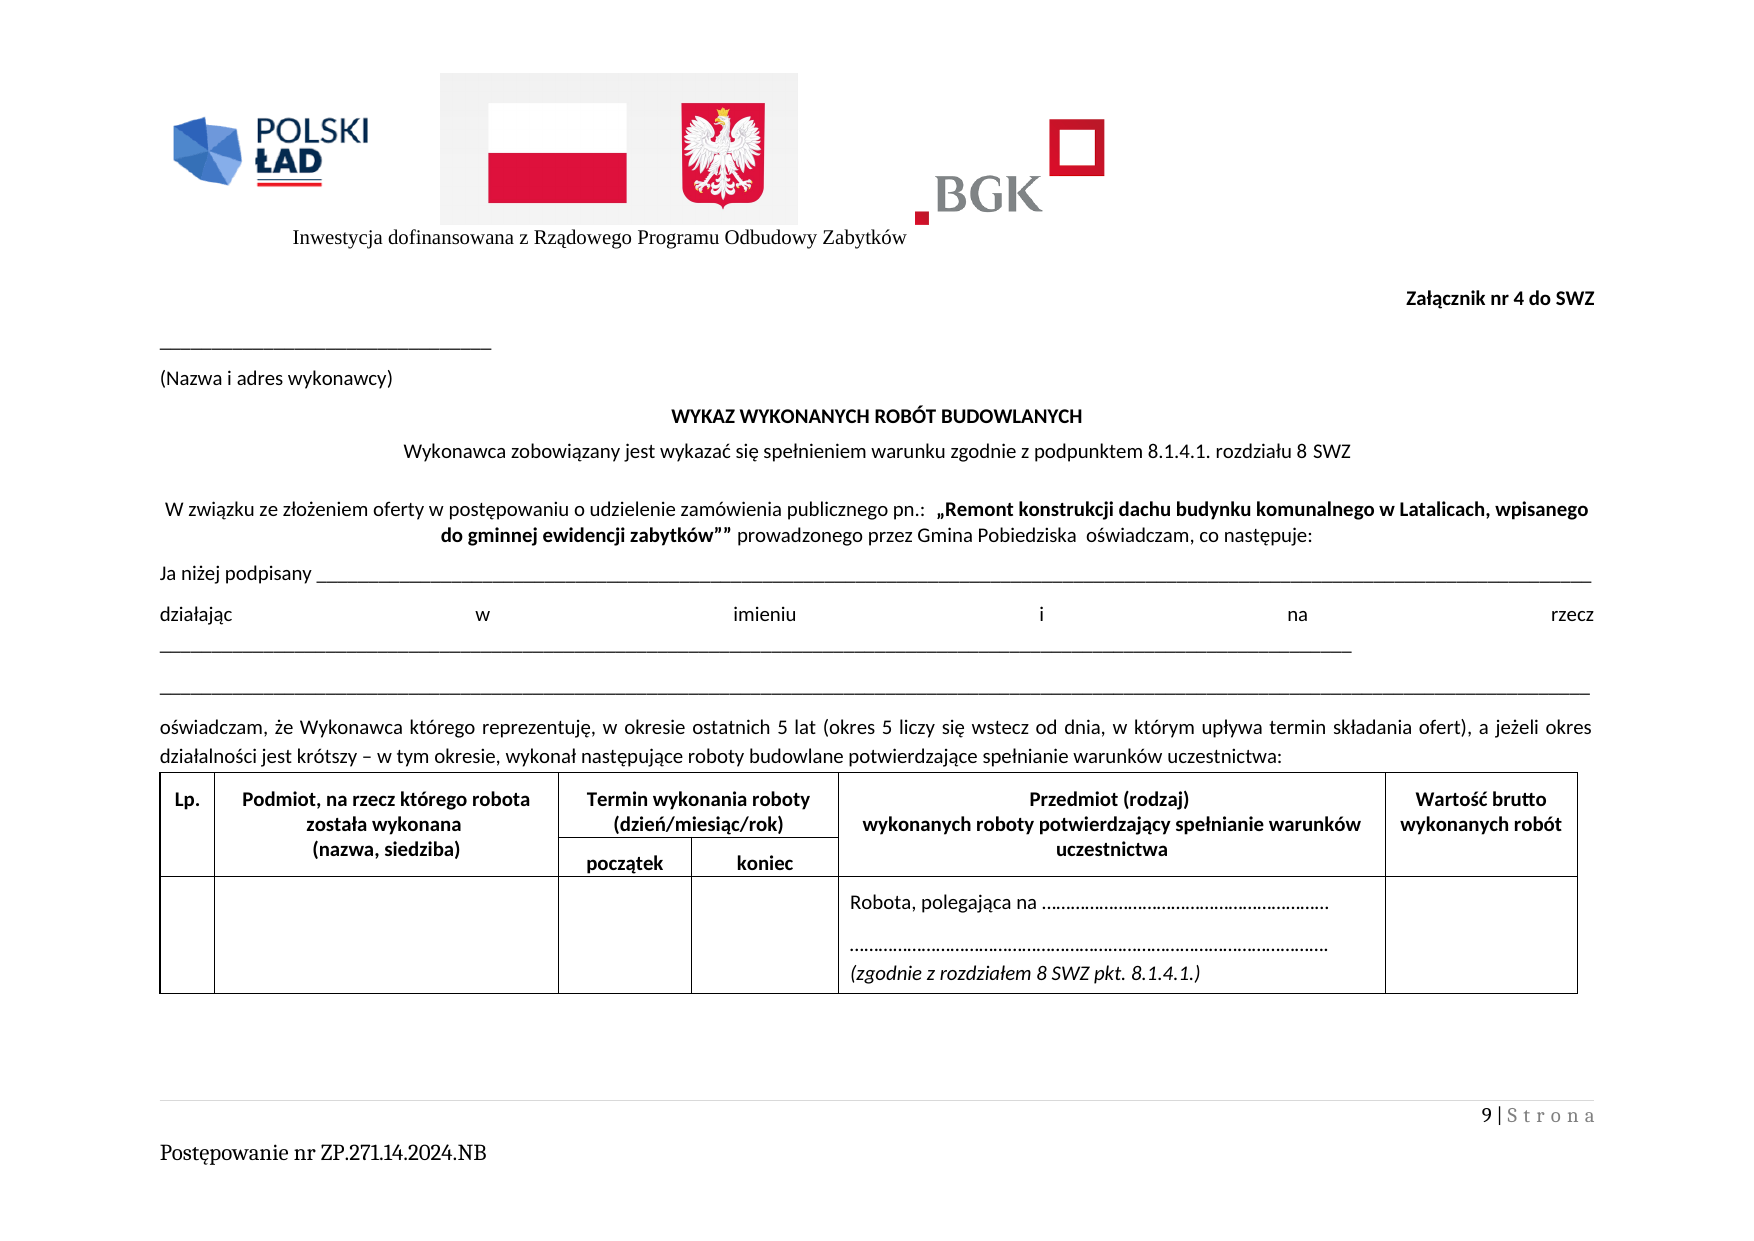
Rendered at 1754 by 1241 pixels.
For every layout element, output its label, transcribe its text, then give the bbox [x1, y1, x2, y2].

table_cell [161, 877, 214, 993]
table_header Przedmiot (rodzaj) wykonanych roboty potwierdzający spełnianie warunków uczestnictwa [839, 773, 1385, 876]
table_cell [692, 877, 838, 993]
text (Nazwa i adres wykonawcy) [159, 365, 1594, 390]
text Ja niżej podpisany ___________________________________________________________________________________________________________________________ [159, 560, 1594, 585]
text WYKAZ WYKONANYCH ROBÓT BUDOWLANYCH [159, 403, 1594, 428]
table_header Podmiot, na rzecz którego robota została wykonana (nazwa, siedziba) [215, 773, 558, 876]
text __________________________________________________________________________________________________________________________________________ [159, 672, 1594, 698]
picture [159, 83, 406, 225]
text działając w imieniu i na rzecz ___________________________________________________________________________________________________________________ [159, 601, 1594, 656]
table_header Lp. [161, 773, 214, 876]
table_header Wartość brutto wykonanych robót [1386, 773, 1577, 876]
text Wykonawca zobowiązany jest wykazać się spełnieniem warunku zgodnie z podpunktem 8.1.4.1. rozdziału 8 SWZ [159, 438, 1594, 464]
text oświadczam, że Wykonawca którego reprezentuję, w okresie ostatnich 5 lat (okres 5 liczy się wstecz od dnia, w którym upływa termin składania ofert), a jeżeli okres działalności jest krótszy – w tym okresie, wykonał następujące roboty budowlane potwierdzające spełnianie warunków uczestnictwa: [159, 714, 1594, 768]
table_cell [1386, 877, 1577, 993]
table_cell początek [559, 838, 691, 876]
table_cell Robota, polegająca na …………………………………………………… ………………………………………………………………………………………. (zgodnie z rozdziałem 8 SWZ pkt. 8.1.4.1.) [839, 877, 1385, 993]
table_cell [559, 877, 691, 993]
picture [440, 73, 798, 225]
table_cell koniec [692, 838, 838, 876]
text Załącznik nr 4 do SWZ [159, 285, 1594, 311]
table_header Termin wykonania roboty (dzień/miesiąc/rok) [559, 773, 838, 837]
text ________________________________ [159, 327, 1594, 352]
picture [915, 119, 1105, 225]
text W związku ze złożeniem oferty w postępowaniu o udzielenie zamówienia publicznego pn.: „Remont konstrukcji dachu budynku komunalnego w Latalicach, wpisanego do gminnej ewidencji zabytków”” prowadzonego przez Gmina Pobiedziska oświadczam, co następuje: [159, 496, 1594, 547]
table_cell [215, 877, 558, 993]
